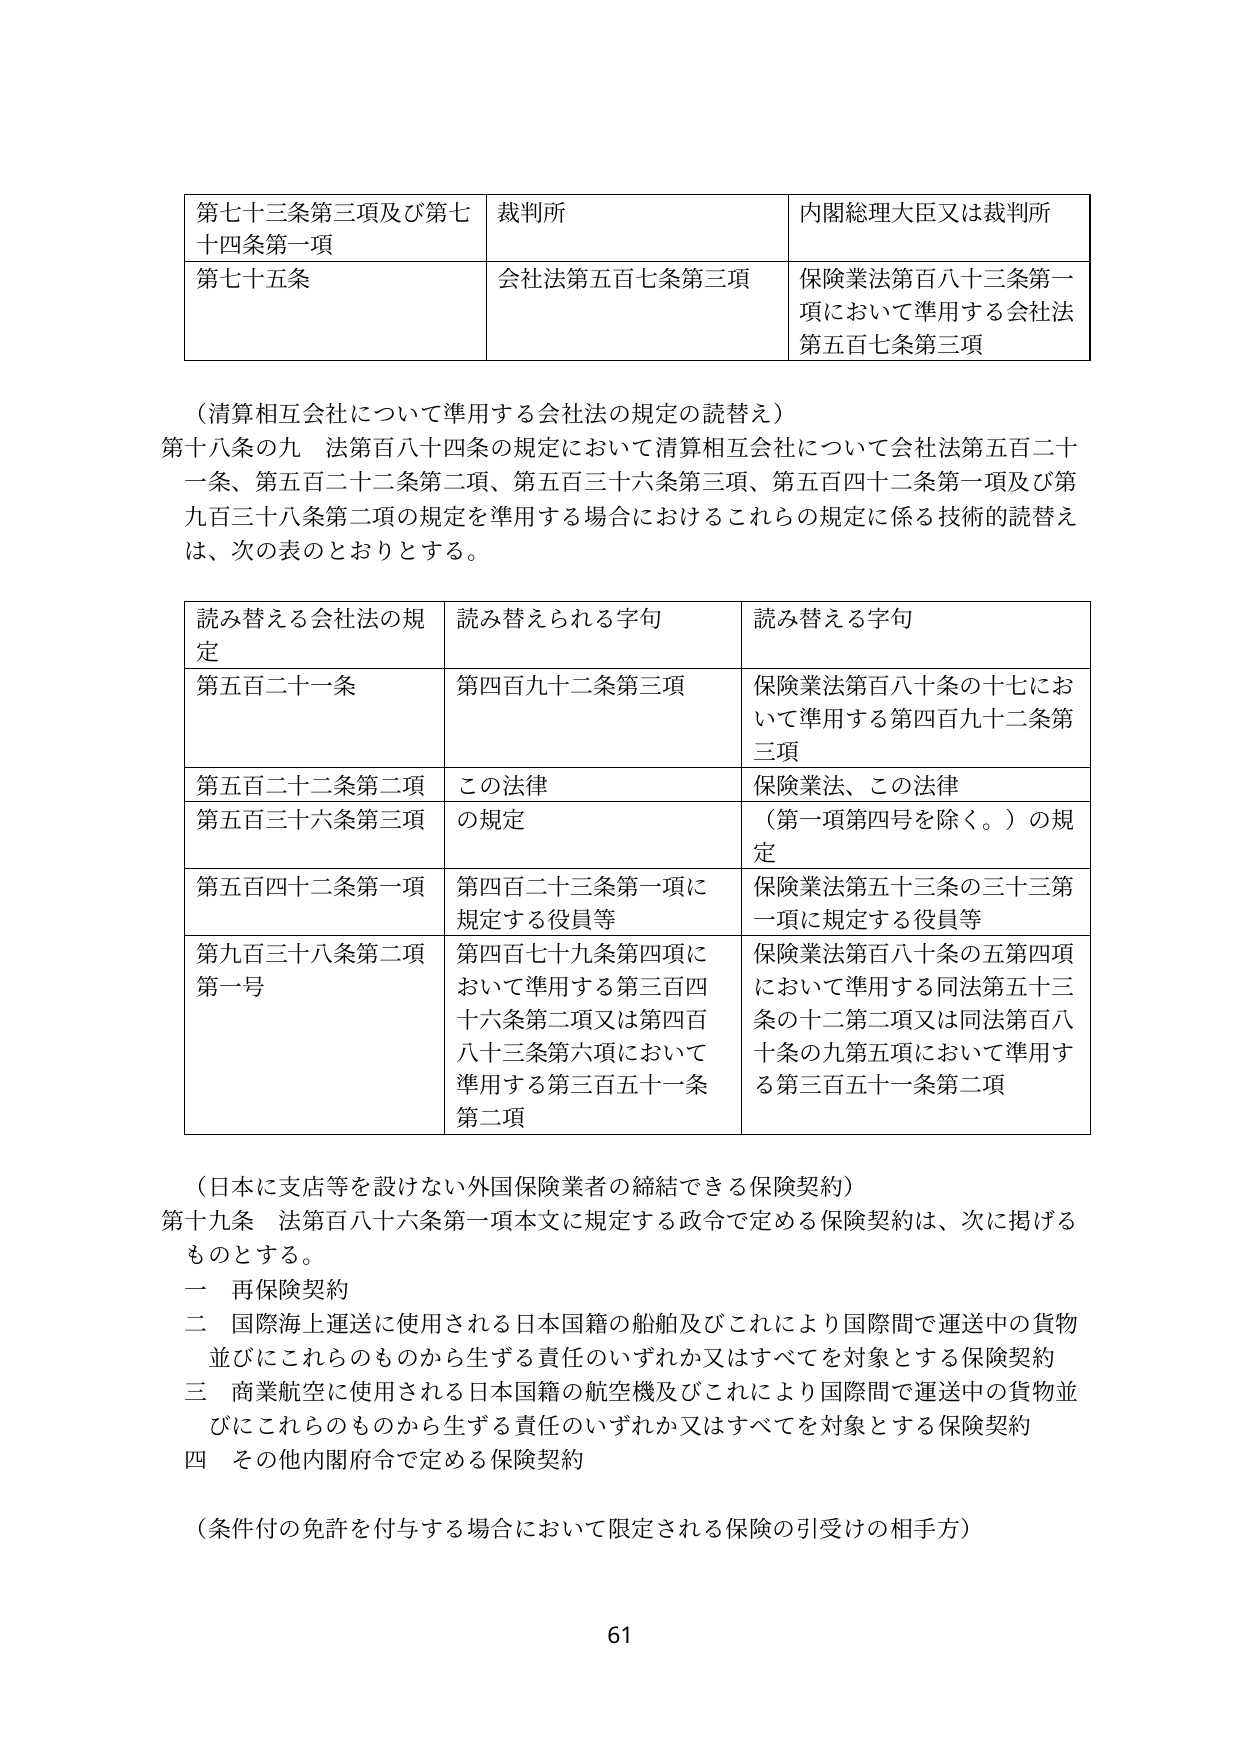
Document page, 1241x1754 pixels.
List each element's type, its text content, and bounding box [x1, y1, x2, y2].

text 四 その他内閣府令で定める保険契約 [184, 1442, 1079, 1476]
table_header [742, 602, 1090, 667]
text 一 再保険契約 [184, 1271, 1079, 1305]
text 二 国際海上運送に使用される日本国籍の船舶及びこれにより国際間で運送中の貨物並びにこれらのものから生ずる責任のいずれか又はすべてを対象とする保険契約 [184, 1305, 1079, 1374]
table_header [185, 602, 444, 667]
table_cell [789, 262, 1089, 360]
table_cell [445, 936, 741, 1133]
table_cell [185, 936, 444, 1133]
text （清算相互会社について準用する会社法の規定の読替え） [184, 396, 1079, 430]
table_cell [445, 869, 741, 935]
text 第十八条の九 法第百八十四条の規定において清算相互会社について会社法第五百二十一条、第五百二十二条第二項、第五百三十六条第三項、第五百四十二条第一項及び第九百三十八条第二項の規定を準用する場合におけるこれらの規定に係る技術的読替えは、次の表のとおりとする。 [161, 430, 1079, 566]
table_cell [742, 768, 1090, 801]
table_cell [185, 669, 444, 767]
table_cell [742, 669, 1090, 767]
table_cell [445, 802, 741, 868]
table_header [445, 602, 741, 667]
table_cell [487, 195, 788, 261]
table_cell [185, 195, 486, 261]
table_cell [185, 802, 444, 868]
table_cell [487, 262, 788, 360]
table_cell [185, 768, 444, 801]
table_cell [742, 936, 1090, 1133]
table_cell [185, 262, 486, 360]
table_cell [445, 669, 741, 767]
text （条件付の免許を付与する場合において限定される保険の引受けの相手方） [184, 1510, 1079, 1544]
text 三 商業航空に使用される日本国籍の航空機及びこれにより国際間で運送中の貨物並びにこれらのものから生ずる責任のいずれか又はすべてを対象とする保険契約 [184, 1374, 1079, 1442]
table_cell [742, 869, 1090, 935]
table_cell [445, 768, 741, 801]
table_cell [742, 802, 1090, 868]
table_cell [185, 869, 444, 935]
text 第十九条 法第百八十六条第一項本文に規定する政令で定める保険契約は、次に掲げるものとする。 [161, 1203, 1079, 1271]
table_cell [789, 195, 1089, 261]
text （日本に支店等を設けない外国保険業者の締結できる保険契約） [184, 1169, 1079, 1203]
